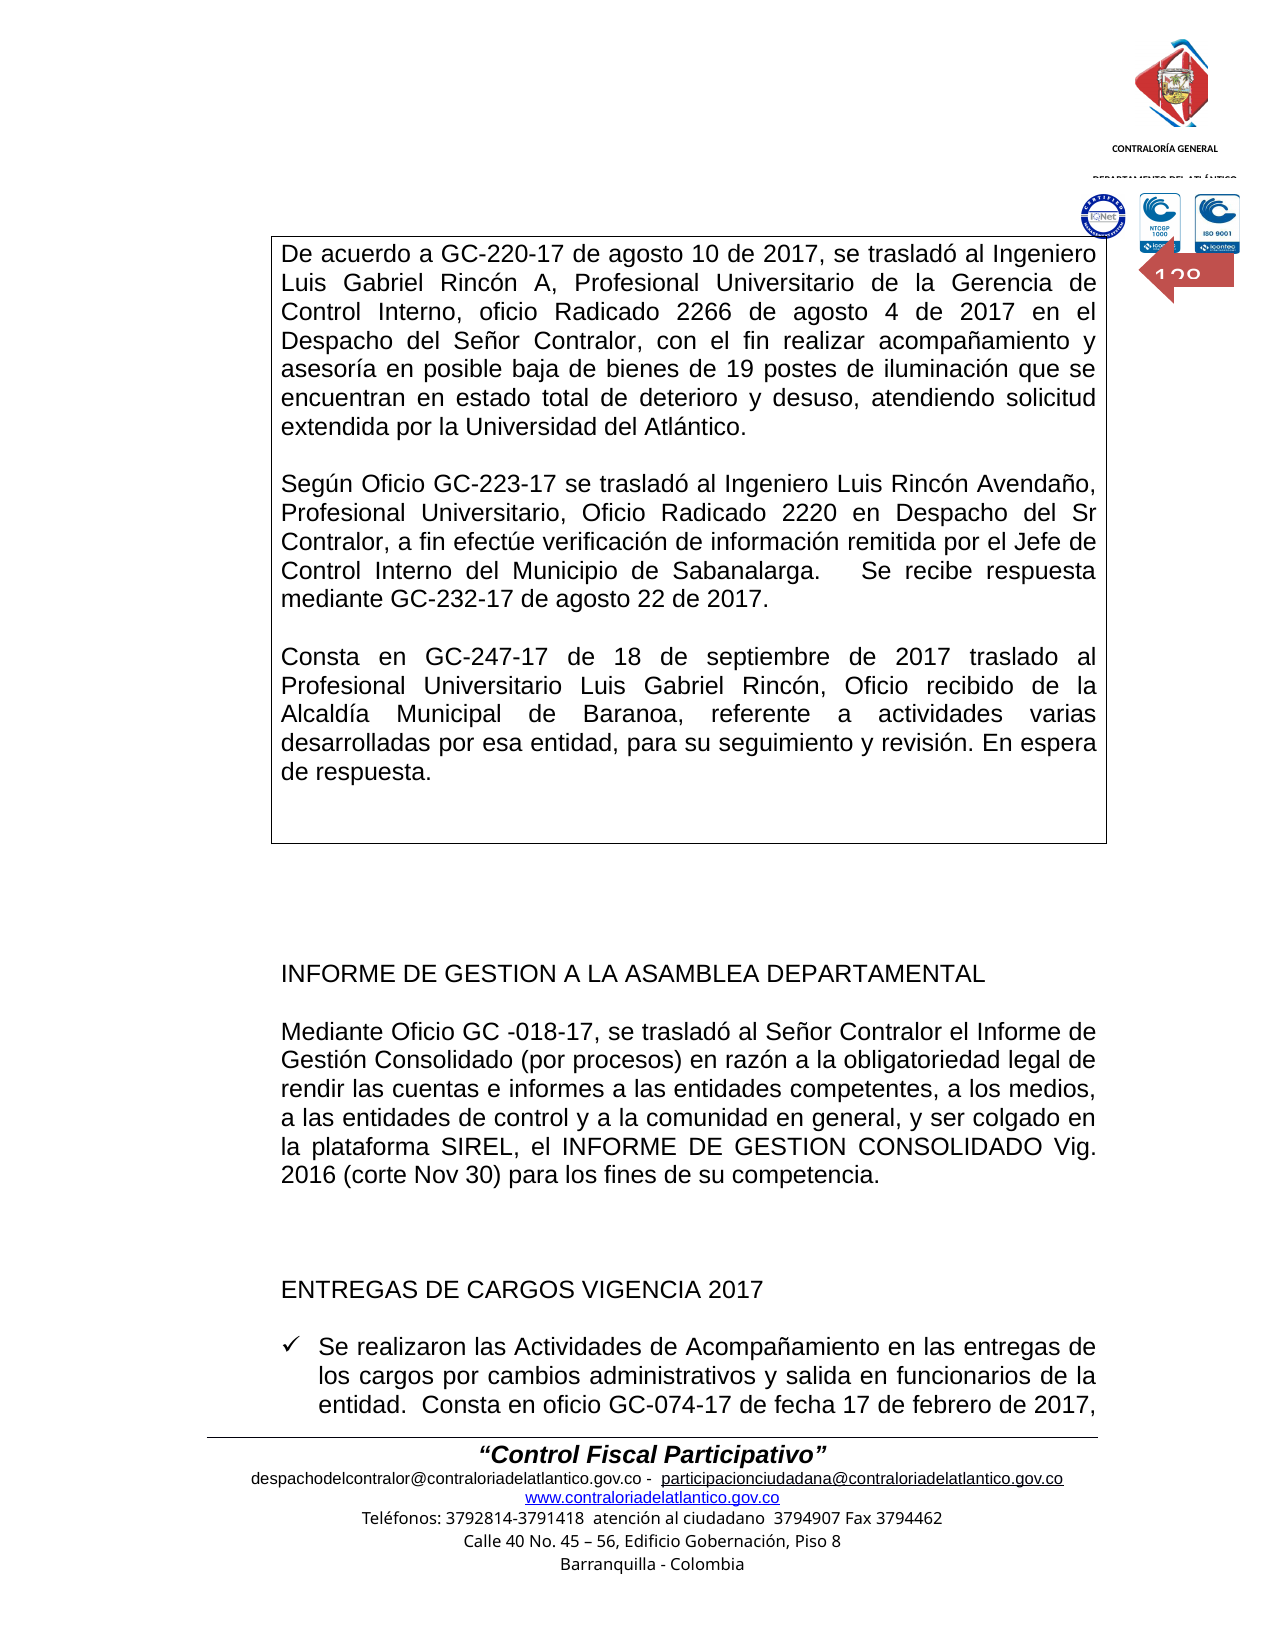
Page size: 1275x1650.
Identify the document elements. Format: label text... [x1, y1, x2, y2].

text De acuerdo a GC-220-17 de agosto 10 de 2017, se trasladó al Ingeniero Luis Gabriel Rincón A, Profesional Universitario de la Gerencia de Control Interno, oficio Radicado 2266 de agosto 4 de 2017 en el Despacho del Señor Contralor, con el fin realizar acompañamiento y asesoría en posible baja de bienes de 19 postes de iluminación que se encuentran en estado total de deterioro y desuso, atendiendo solicitud extendida por la Universidad del Atlántico. [272, 237, 1106, 441]
picture [1081, 194, 1126, 239]
text Consta en GC-247-17 de 18 de septiembre de 2017 traslado al Profesional Universitario Luis Gabriel Rincón, Oficio recibido de la Alcaldía Municipal de Baranoa, referente a actividades varias desarrolladas por esa entidad, para su seguimiento y revisión. En espera de respuesta. [272, 639, 1106, 786]
text Mediante Oficio GC -018-17, se trasladó al Señor Contralor el Informe de Gestión Consolidado (por procesos) en razón a la obligatoriedad legal de rendir las cuentas e informes a las entidades competentes, a los medios, a las entidades de control y a la comunidad en general, y ser colgado en la plataforma SIREL, el INFORME DE GESTION CONSOLIDADO Vig. 2016 (corte Nov 30) para los fines de su competencia. [281, 1017, 1098, 1189]
text INFORME DE GESTION A LA ASAMBLEA DEPARTAMENTAL [281, 959, 1098, 988]
text ENTREGAS DE CARGOS VIGENCIA 2017 [281, 1275, 1098, 1304]
picture [1139, 193, 1181, 253]
text Según Oficio GC-223-17 se trasladó al Ingeniero Luis Rincón Avendaño, Profesional Universitario, Oficio Radicado 2220 en Despacho del Sr Contralor, a fin efectúe verificación de información remitida por el Jefe de Control Interno del Municipio de Sabanalarga. Se recibe respuesta mediante GC-232-17 de agosto 22 de 2017. [272, 466, 1106, 613]
picture [1134, 38, 1208, 127]
